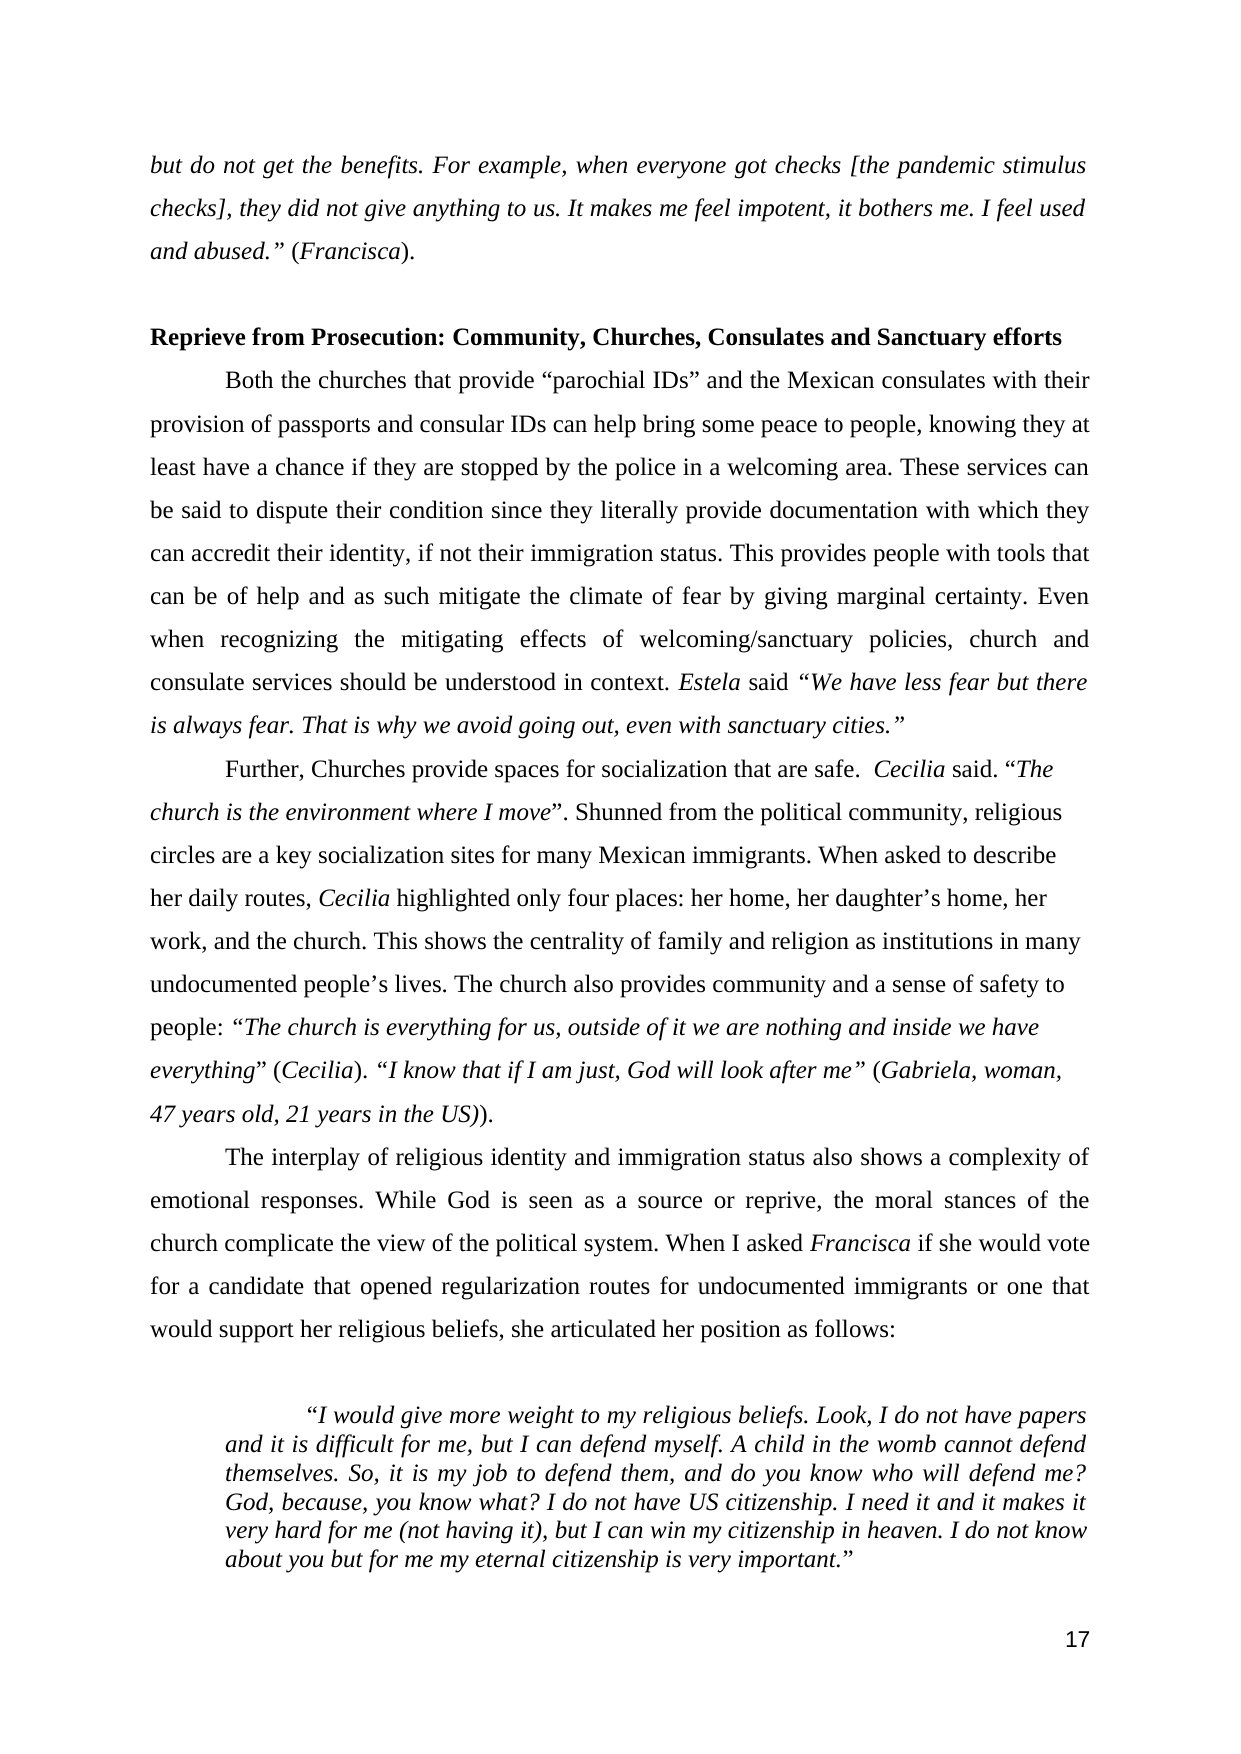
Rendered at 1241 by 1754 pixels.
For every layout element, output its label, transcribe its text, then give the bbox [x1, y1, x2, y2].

text Further, Churches provide spaces for socialization that are safe. Cecilia said. “The church is the environment where I move”. Shunned from the political community, religious circles are a key socialization sites for many Mexican immigrants. When asked to describe her daily routes, Cecilia highlighted only four places: her home, her daughter’s home, her work, and the church. This shows the centrality of family and religion as institutions in many undocumented people’s lives. The church also provides community and a sense of safety to people: “The church is everything for us, outside of it we are nothing and inside we have everything” (Cecilia). “I know that if I am just, God will look after me” (Gabriela, woman, 47 years old, 21 years in the US)). [150, 754, 1090, 1127]
text The interplay of religious identity and immigration status also shows a complexity of emotional responses. While God is seen as a source or reprive, the moral stances of the church complicate the view of the political system. When I asked Francisca if she would vote for a candidate that opened regularization routes for undocumented immigrants or one that would support her religious beliefs, she articulated her position as follows: [150, 1142, 1090, 1343]
text “I would give more weight to my religious beliefs. Look, I do not have papers and it is difficult for me, but I can defend myself. A child in the womb cannot defend themselves. So, it is my job to defend them, and do you know who will defend me? God, because, you know what? I do not have US citizenship. I need it and it makes it very hard for me (not having it), but I can win my citizenship in heaven. I do not know about you but for me my eternal citizenship is very important.” [225, 1401, 1090, 1573]
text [150, 150, 1090, 265]
text Reprieve from Prosecution: Community, Churches, Consulates and Sanctuary efforts [150, 322, 1090, 351]
text Both the churches that provide “parochial IDs” and the Mexican consulates with their provision of passports and consular IDs can help bring some peace to people, knowing they at least have a chance if they are stopped by the police in a welcoming area. These services can be said to dispute their condition since they literally provide documentation with which they can accredit their identity, if not their immigration status. This provides people with tools that can be of help and as such mitigate the climate of fear by giving marginal certainty. Even when recognizing the mitigating effects of welcoming/sanctuary policies, church and consulate services should be understood in context. Estela said “We have less fear but there is always fear. That is why we avoid going out, even with sanctuary cities.” [150, 366, 1090, 739]
